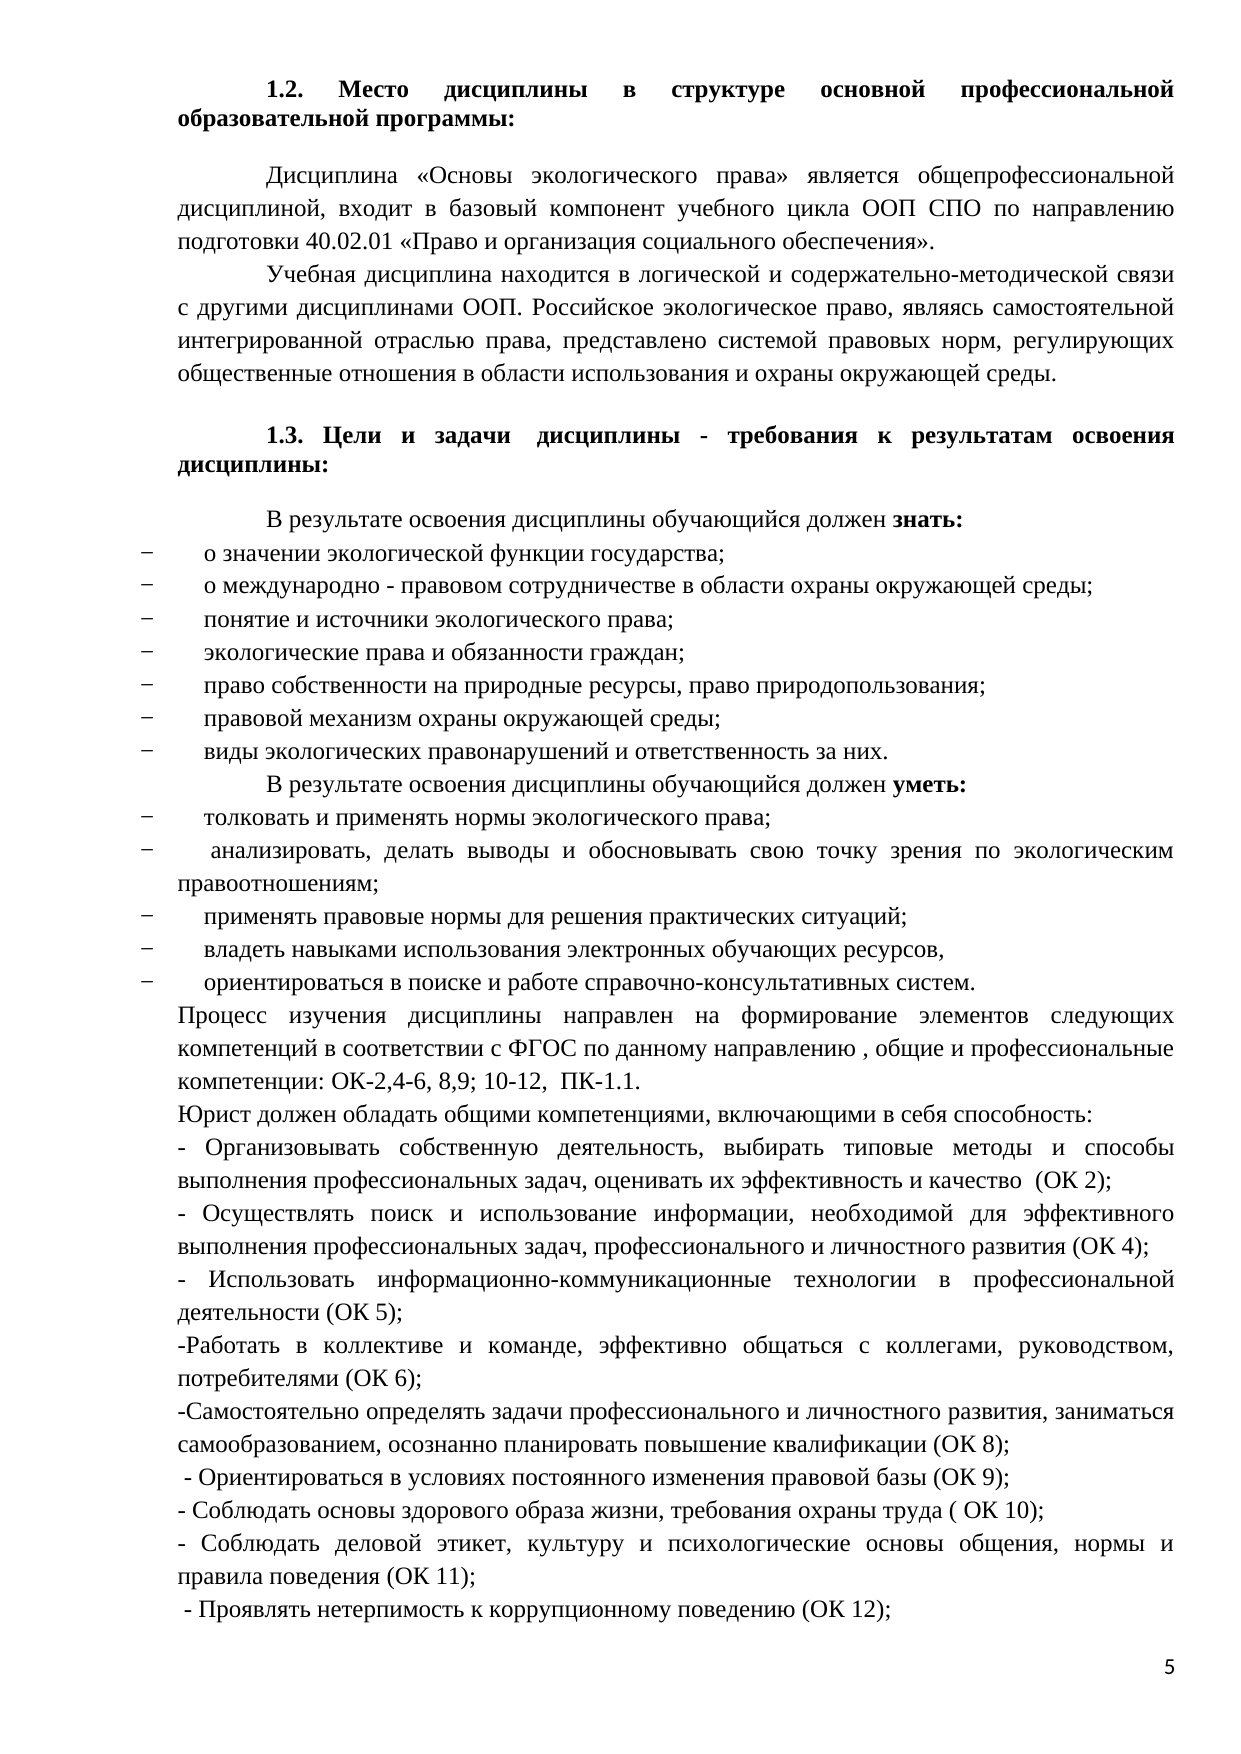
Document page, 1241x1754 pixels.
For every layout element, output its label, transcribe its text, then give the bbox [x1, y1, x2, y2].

text - Использовать информационно-коммуникационные технологии в профессиональной деятельности (ОК 5); [177, 1264, 1175, 1326]
text − о международно - правовом сотрудничестве в области охраны окружающей среды; [140, 571, 1175, 599]
text -Работать в коллективе и команде, эффективно общаться с коллегами, руководством, потребителями (ОК 6); [177, 1330, 1175, 1392]
text − право собственности на природные ресурсы, право природопользования; [140, 670, 1175, 698]
text 1.2. Место дисциплины в структуре основной профессиональной образовательной программы: [177, 74, 1175, 131]
text − толковать и применять нормы экологического права; [140, 802, 1175, 831]
text − экологические права и обязанности граждан; [140, 637, 1175, 665]
text В результате освоения дисциплины обучающийся должен знать: [177, 504, 1175, 533]
text - Ориентироваться в условиях постоянного изменения правовой базы (ОК 9); [177, 1462, 1175, 1491]
text - Организовывать собственную деятельность, выбирать типовые методы и способы выполнения профессиональных задач, оценивать их эффективность и качество (ОК 2); [177, 1132, 1175, 1194]
text − понятие и источники экологического права; [140, 604, 1175, 632]
text − применять правовые нормы для решения практических ситуаций; [140, 901, 1175, 929]
text - Осуществлять поиск и использование информации, необходимой для эффективного выполнения профессиональных задач, профессионального и личностного развития (ОК 4); [177, 1198, 1175, 1260]
text − виды экологических правонарушений и ответственность за них. [140, 736, 1175, 764]
text Процесс изучения дисциплины направлен на формирование элементов следующих компетенций в соответствии с ФГОС по данному направлению , общие и профессиональные компетенции: ОК-2,4-6, 8,9; 10-12, ПК-1.1. [177, 1000, 1175, 1095]
text Юрист должен обладать общими компетенциями, включающими в себя способность: [177, 1099, 1175, 1128]
text − анализировать, делать выводы и обосновывать свою точку зрения по экологическим правоотношениям; [140, 835, 1175, 897]
text Учебная дисциплина находится в логической и содержательно-методической связи с другими дисциплинами ООП. Российское экологическое право, являясь самостоятельной интегрированной отраслью права, представлено системой правовых норм, регулирующих общественные отношения в области использования и охраны окружающей среды. [177, 259, 1175, 387]
text − владеть навыками использования электронных обучающих ресурсов, [140, 934, 1175, 963]
text Дисциплина «Основы экологического права» является общепрофессиональной дисциплиной, входит в базовый компонент учебного цикла ООП СПО по направлению подготовки 40.02.01 «Право и организация социального обеспечения». [177, 160, 1175, 255]
text - Соблюдать основы здорового образа жизни, требования охраны труда ( ОК 10); [177, 1495, 1175, 1524]
text В результате освоения дисциплины обучающийся должен уметь: [177, 769, 1175, 797]
text - Проявлять нетерпимость к коррупционному поведению (ОК 12); [177, 1594, 1175, 1623]
text 1.3. Цели и задачи дисциплины - требования к результатам освоения дисциплины: [177, 420, 1175, 477]
text − ориентироваться в поиске и работе справочно-консультативных систем. [140, 967, 1175, 996]
text - Соблюдать деловой этикет, культуру и психологические основы общения, нормы и правила поведения (ОК 11); [177, 1528, 1175, 1590]
text − правовой механизм охраны окружающей среды; [140, 703, 1175, 731]
text − о значении экологической функции государства; [140, 538, 1175, 566]
text -Самостоятельно определять задачи профессионального и личностного развития, заниматься самообразованием, осознанно планировать повышение квалификации (ОК 8); [177, 1396, 1175, 1458]
